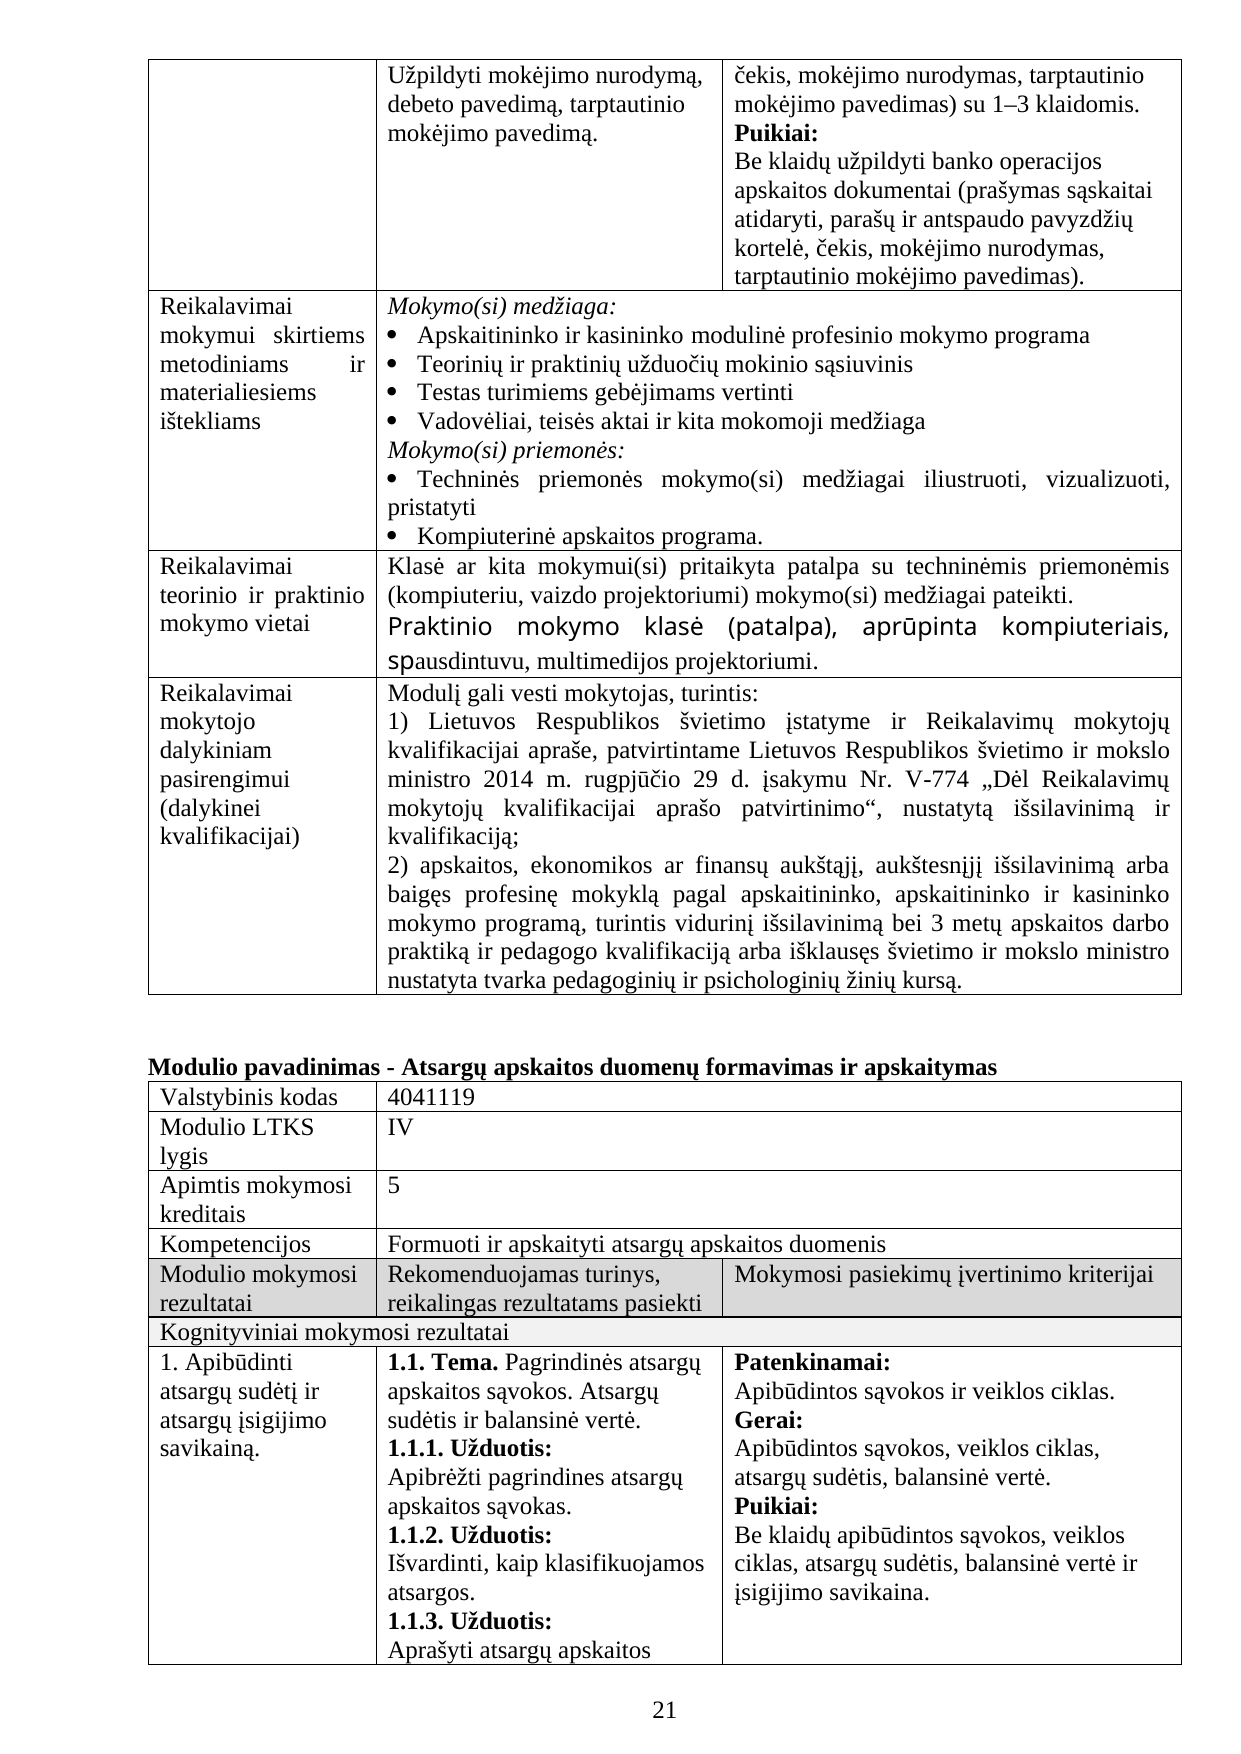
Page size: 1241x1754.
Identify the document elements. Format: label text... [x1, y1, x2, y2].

table_header 4041119 [377, 1082, 1181, 1111]
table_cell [149, 60, 376, 290]
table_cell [723, 60, 1181, 290]
table_cell Formuoti ir apskaityti atsargų apskaitos duomenis [377, 1229, 1181, 1258]
table_cell 5 [377, 1171, 1181, 1228]
table_cell Kompetencijos [149, 1229, 376, 1258]
table_cell Modulio mokymosi rezultatai [149, 1259, 376, 1316]
table_cell Mokymosi pasiekimų įvertinimo kriterijai [723, 1259, 1181, 1316]
table_cell Modulį gali vesti mokytojas, turintis: 1) Lietuvos Respublikos švietimo įstatyme ir Reikalavimų mokytojų kvalifikacijai apraše, patvirtintame Lietuvos Respublikos švietimo ir mokslo ministro 2014 m. rugpjūčio 29 d. įsakymu Nr. V-774 „Dėl Reikalavimų mokytojų kvalifikacijai aprašo patvirtinimo“, nustatytą išsilavinimą ir kvalifikaciją; 2) apskaitos, ekonomikos ar finansų aukštąjį, aukštesnįjį išsilavinimą arba baigęs profesinę mokyklą pagal apskaitininko, apskaitininko ir kasininko mokymo programą, turintis vidurinį išsilavinimą bei 3 metų apskaitos darbo praktiką ir pedagogo kvalifikaciją arba išklausęs švietimo ir mokslo ministro nustatyta tvarka pedagoginių ir psichologinių žinių kursą. [377, 678, 1181, 994]
table_cell Reikalavimai mokytojo dalykiniam pasirengimui (dalykinei kvalifikacijai) [149, 678, 376, 994]
text Modulio pavadinimas - Atsargų apskaitos duomenų formavimas ir apskaitymas [148, 1052, 1181, 1081]
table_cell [377, 60, 722, 290]
table_cell Rekomenduojamas turinys, reikalingas rezultatams pasiekti [377, 1259, 722, 1316]
table_header Valstybinis kodas [149, 1082, 376, 1111]
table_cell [723, 1347, 1181, 1663]
table_cell IV [377, 1112, 1181, 1169]
table_cell Mokymo(si) medžiaga: Apskaitininko ir kasininko modulinė profesinio mokymo programa Teorinių ir praktinių užduočių mokinio sąsiuvinis Testas turimiems gebėjimams vertinti Vadovėliai, teisės aktai ir kita mokomoji medžiaga Mokymo(si) priemonės: Techninės priemonės mokymo(si) medžiagai iliustruoti, vizualizuoti, pristatyti Kompiuterinė apskaitos programa. [377, 291, 1181, 550]
table_cell Kognityviniai mokymosi rezultatai [149, 1318, 1181, 1346]
table_cell Klasė ar kita mokymui(si) pritaikyta patalpa su techninėmis priemonėmis (kompiuteriu, vaizdo projektoriumi) mokymo(si) medžiagai pateikti. Praktinio mokymo klasė (patalpa), aprūpinta kompiuteriais, spausdintuvu, multimedijos projektoriumi. [377, 551, 1181, 677]
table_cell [377, 1347, 722, 1663]
table_cell Apimtis mokymosi kreditais [149, 1171, 376, 1228]
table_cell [149, 1347, 376, 1663]
table_cell Modulio LTKS lygis [149, 1112, 376, 1169]
table_cell Reikalavimai teorinio ir praktinio mokymo vietai [149, 551, 376, 677]
table_cell Reikalavimai mokymui skirtiems metodiniams ir materialiesiems ištekliams [149, 291, 376, 550]
